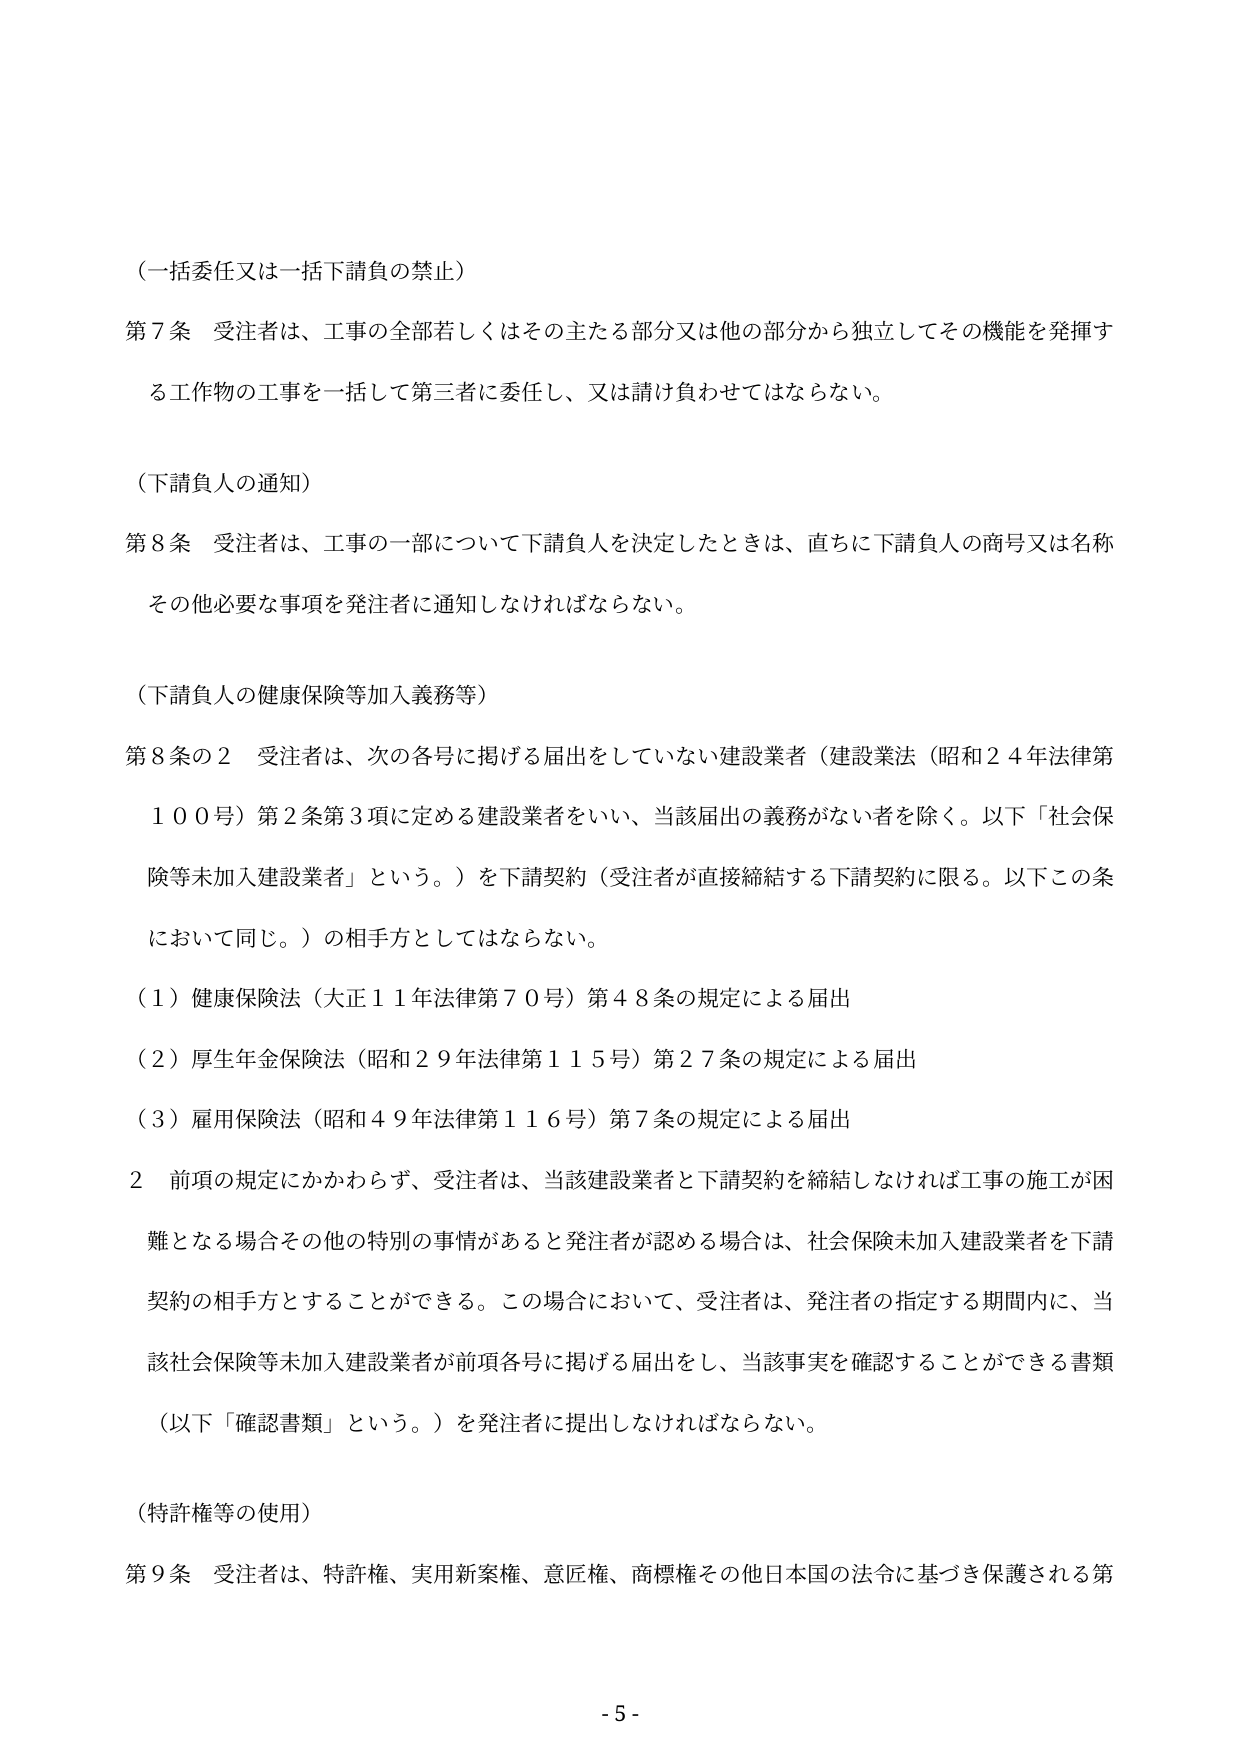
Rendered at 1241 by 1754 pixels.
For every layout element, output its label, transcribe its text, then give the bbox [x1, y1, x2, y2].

text 第８条 受注者は、工事の一部について下請負人を決定したときは、直ちに下請負人の商号又は名称その他必要な事項を発注者に通知しなければならない。 [126, 512, 1114, 633]
text （３）雇用保険法（昭和４９年法律第１１６号）第７条の規定による届出 [126, 1088, 1114, 1149]
text 第７条 受注者は、工事の全部若しくはその主たる部分又は他の部分から独立してその機能を発揮する工作物の工事を一括して第三者に委任し、又は請け負わせてはならない。 [126, 300, 1114, 421]
text （一括委任又は一括下請負の禁止） [126, 239, 1114, 300]
text （２）厚生年金保険法（昭和２９年法律第１１５号）第２７条の規定による届出 [126, 1027, 1114, 1088]
text ２ 前項の規定にかかわらず、受注者は、当該建設業者と下請契約を締結しなければ工事の施工が困難となる場合その他の特別の事情があると発注者が認める場合は、社会保険未加入建設業者を下請契約の相手方とすることができる。この場合において、受注者は、発注者の指定する期間内に、当該社会保険等未加入建設業者が前項各号に掲げる届出をし、当該事実を確認することができる書類（以下「確認書類」という。）を発注者に提出しなければならない。 [126, 1149, 1114, 1452]
text 第８条の２ 受注者は、次の各号に掲げる届出をしていない建設業者（建設業法（昭和２４年法律第１００号）第２条第３項に定める建設業者をいい、当該届出の義務がない者を除く。以下「社会保険等未加入建設業者」という。）を下請契約（受注者が直接締結する下請契約に限る。以下この条において同じ。）の相手方としてはならない。 [126, 724, 1114, 967]
text （特許権等の使用） [126, 1482, 1114, 1543]
text （下請負人の通知） [126, 451, 1114, 512]
text （１）健康保険法（大正１１年法律第７０号）第４８条の規定による届出 [126, 967, 1114, 1027]
text （下請負人の健康保険等加入義務等） [126, 664, 1114, 724]
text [126, 1543, 1114, 1603]
